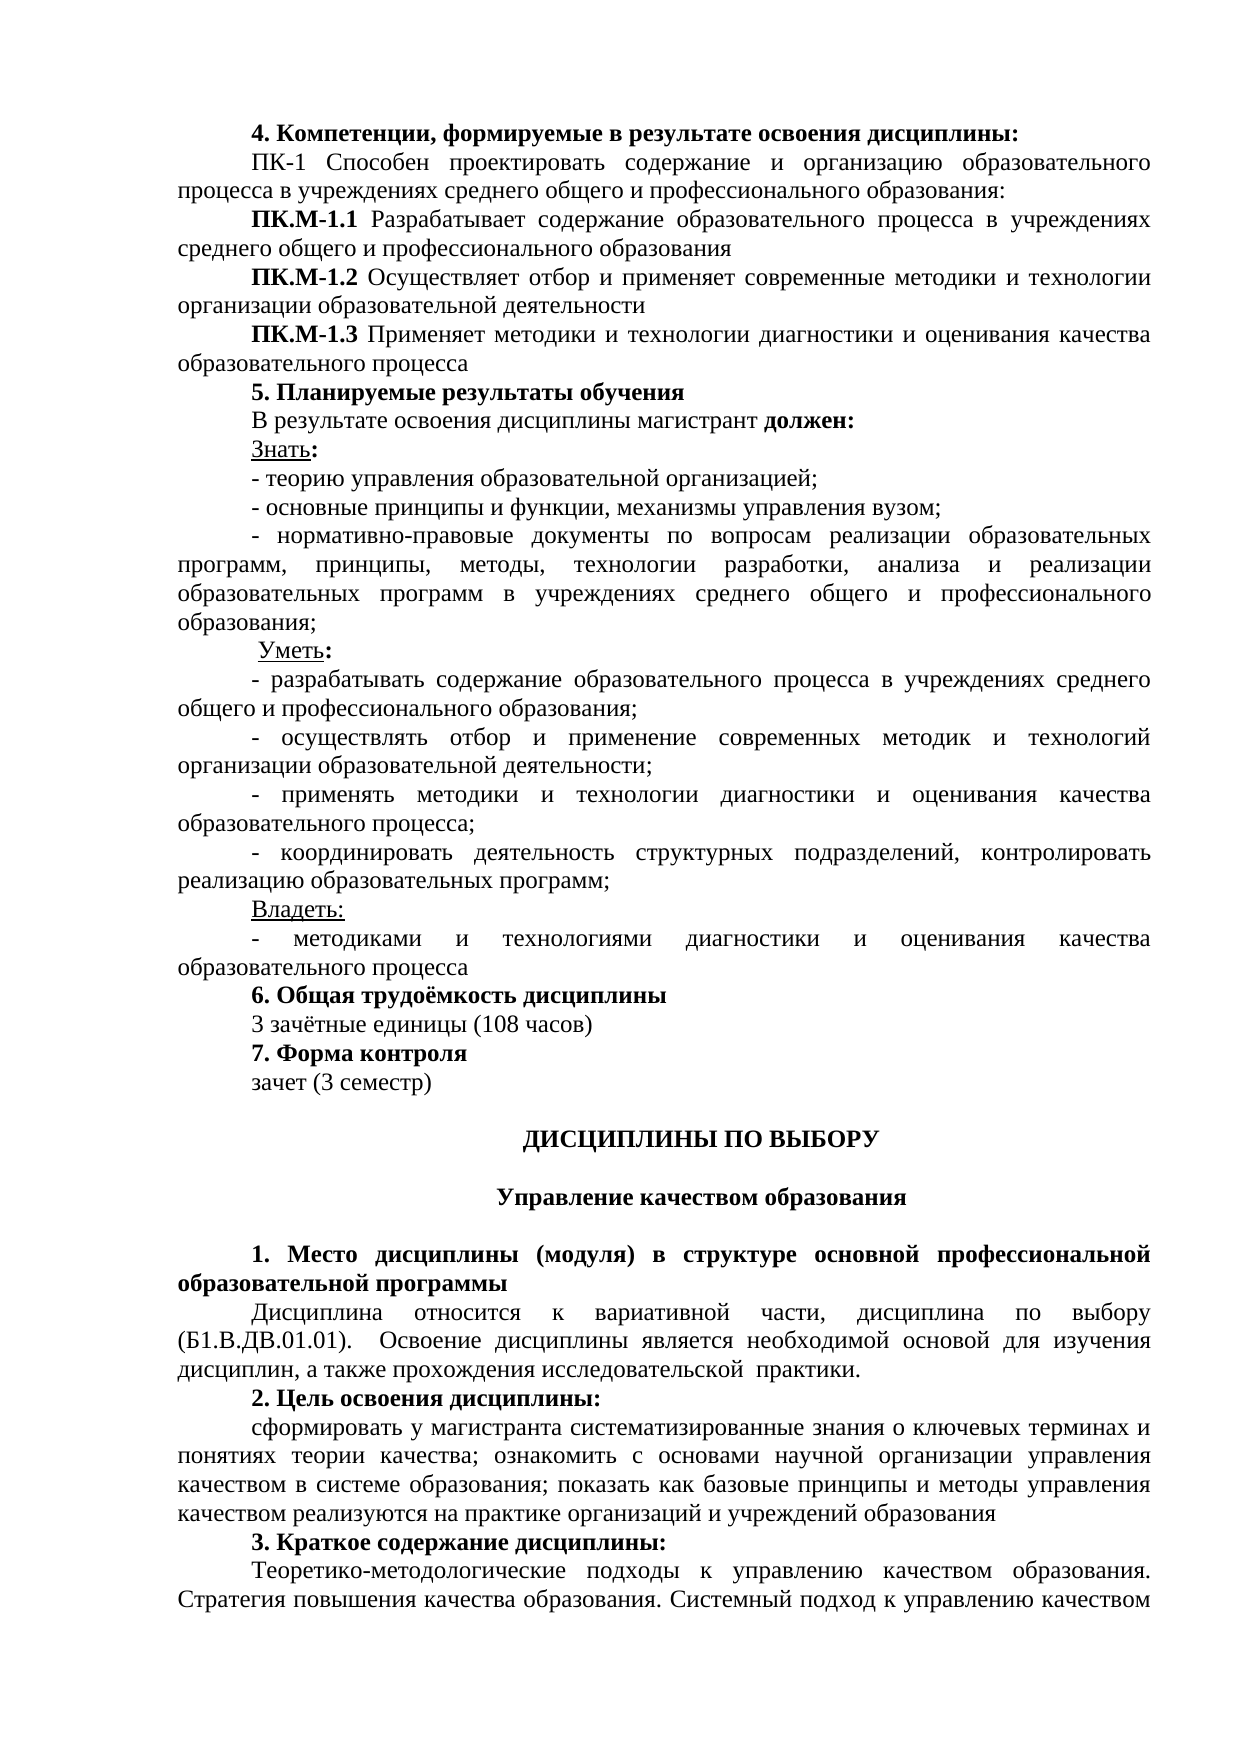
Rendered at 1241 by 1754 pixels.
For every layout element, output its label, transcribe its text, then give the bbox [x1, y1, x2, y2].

text ПК.М-1.3 Применяет методики и технологии диагностики и оценивания качества образовательного процесса [177, 319, 1152, 377]
text Управление качеством образования [177, 1182, 1152, 1211]
text 3. Краткое содержание дисциплины: [177, 1527, 1152, 1556]
text - теорию управления образовательной организацией; [177, 463, 1152, 492]
text зачет (3 семестр) [177, 1067, 1152, 1096]
text - основные принципы и функции, механизмы управления вузом; [177, 492, 1152, 521]
text 5. Планируемые результаты обучения [177, 377, 1152, 406]
text - нормативно-правовые документы по вопросам реализации образовательных программ, принципы, методы, технологии разработки, анализа и реализации образовательных программ в учреждениях среднего общего и профессионального образования; [177, 521, 1152, 636]
text - применять методики и технологии диагностики и оценивания качества образовательного процесса; [177, 779, 1152, 837]
text сформировать у магистранта систематизированные знания о ключевых терминах и понятиях теории качества; ознакомить с основами научной организации управления качеством в системе образования; показать как базовые принципы и методы управления качеством реализуются на практике организаций и учреждений образования [177, 1412, 1152, 1527]
text В результате освоения дисциплины магистрант должен: [177, 406, 1152, 434]
text ПК-1 Способен проектировать содержание и организацию образовательного процесса в учреждениях среднего общего и профессионального образования: [177, 147, 1152, 204]
text 2. Цель освоения дисциплины: [177, 1383, 1152, 1412]
text Уметь: [177, 636, 1152, 664]
text - методиками и технологиями диагностики и оценивания качества образовательного процесса [177, 923, 1152, 981]
text Дисциплина относится к вариативной части, дисциплина по выбору (Б1.В.ДВ.01.01). Освоение дисциплины является необходимой основой для изучения дисциплин, а также прохождения исследовательской практики. [177, 1297, 1152, 1383]
text 7. Форма контроля [177, 1038, 1152, 1067]
text Знать: [177, 434, 1152, 463]
text 6. Общая трудоёмкость дисциплины [177, 981, 1152, 1009]
text 1. Место дисциплины (модуля) в структуре основной профессиональной образовательной программы [177, 1239, 1152, 1297]
text - координировать деятельность структурных подразделений, контролировать реализацию образовательных программ; [177, 837, 1152, 894]
text - осуществлять отбор и применение современных методик и технологий организации образовательной деятельности; [177, 722, 1152, 779]
text Владеть: [177, 894, 1152, 923]
text 3 зачётные единицы (108 часов) [177, 1009, 1152, 1038]
text - разрабатывать содержание образовательного процесса в учреждениях среднего общего и профессионального образования; [177, 664, 1152, 722]
text ПК.М-1.2 Осуществляет отбор и применяет современные методики и технологии организации образовательной деятельности [177, 262, 1152, 319]
text 4. Компетенции, формируемые в результате освоения дисциплины: [177, 118, 1152, 147]
text ДИСЦИПЛИНЫ ПО ВЫБОРУ [177, 1124, 1152, 1153]
text ПК.М-1.1 Разрабатывает содержание образовательного процесса в учреждениях среднего общего и профессионального образования [177, 204, 1152, 262]
